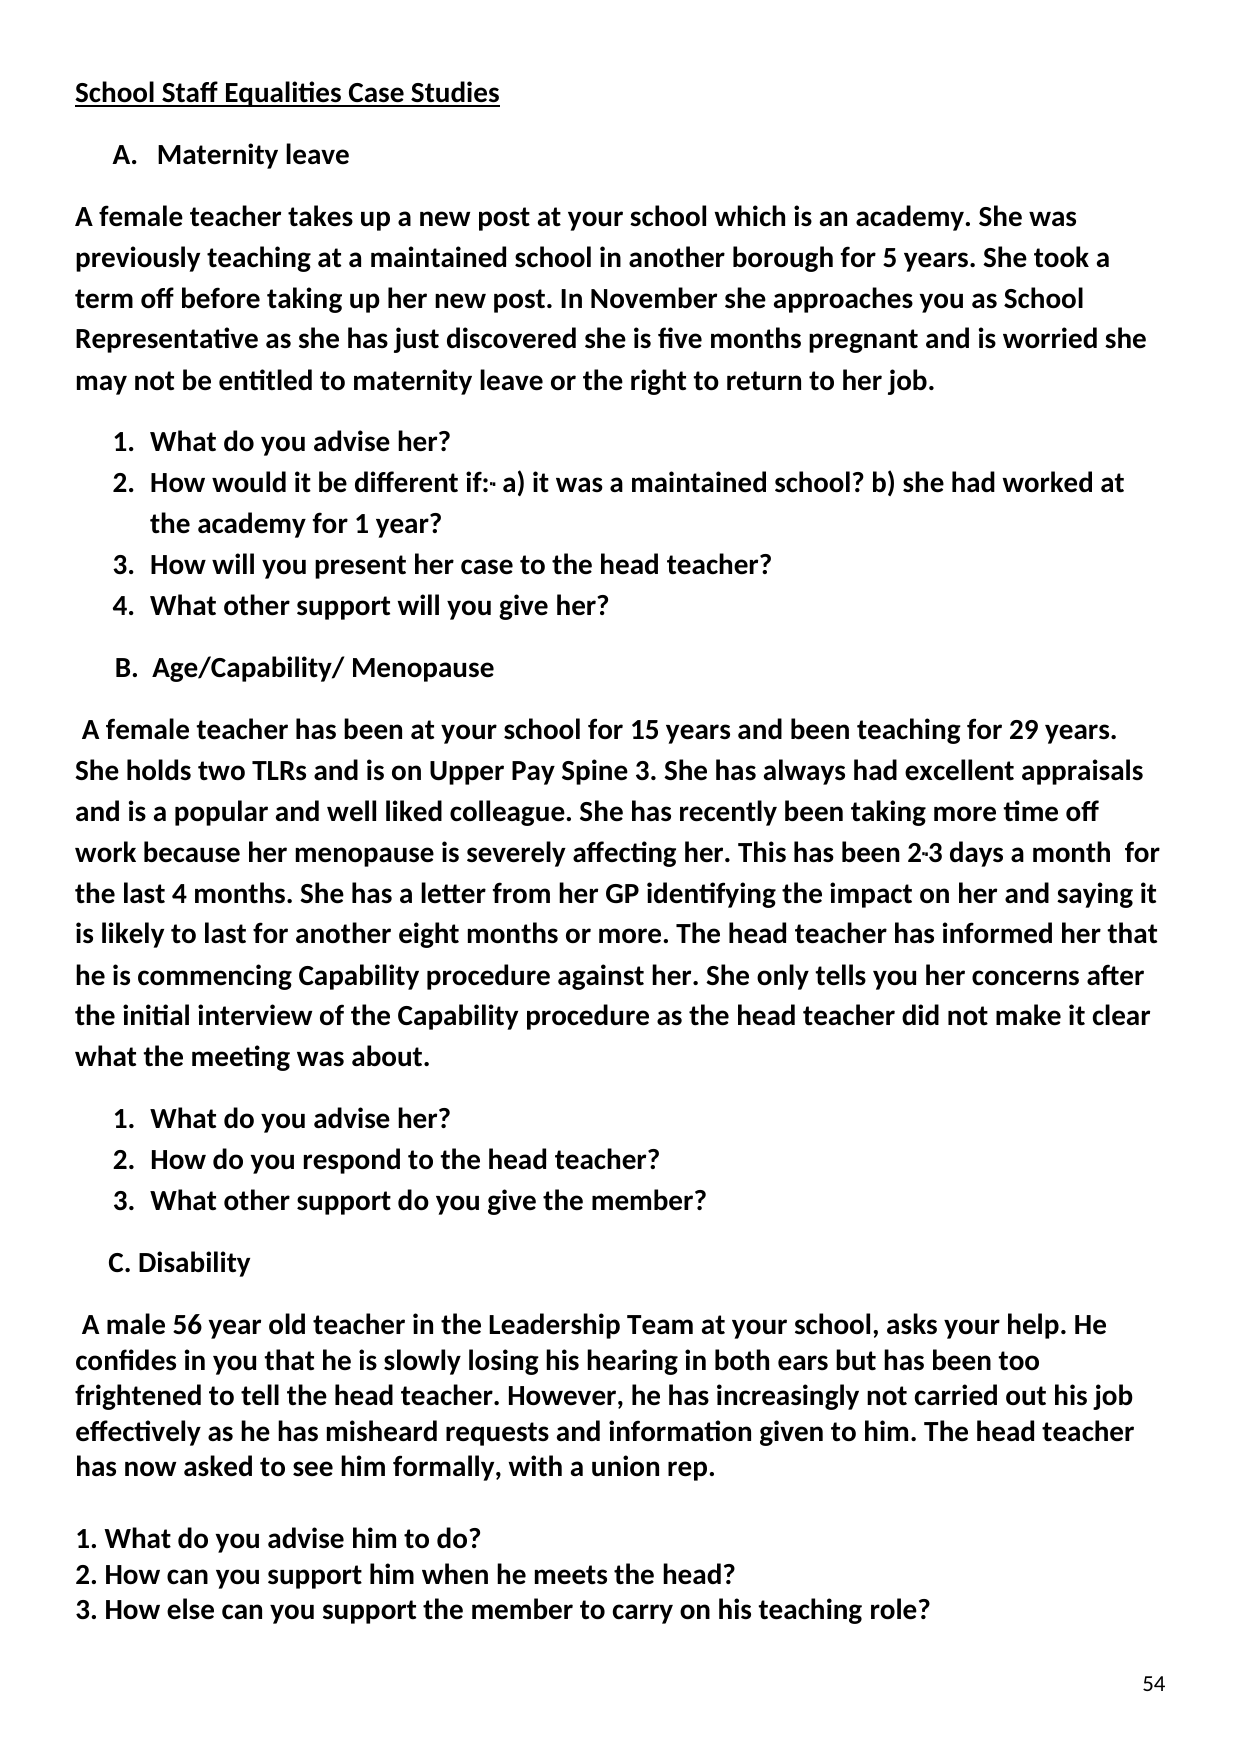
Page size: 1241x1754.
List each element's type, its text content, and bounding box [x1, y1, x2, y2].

list What do you advise her? [113, 1100, 1223, 1136]
list What other support do you give the member? [113, 1182, 1223, 1218]
list Age/Capability/ Menopause [114, 649, 1223, 684]
list Disability [108, 1244, 1223, 1280]
text School Staff Equalities Case Studies [75, 74, 1223, 110]
list What do you advise him to do? [75, 1520, 1223, 1556]
list How will you present her case to the head teacher? [112, 546, 1223, 582]
list Maternity leave [112, 136, 1223, 172]
text A male 56 year old teacher in the Leadership Team at your school, asks your help. He confides in you that he is slowly losing his hearing in both ears but has been too frightened to tell the head teacher. However, he has increasingly not carried out his job effectively as he has misheard requests and information given to him. The head teacher has now asked to see him formally, with a union rep. [75, 1306, 1161, 1484]
list How would it be different if:-­‐ a) it was a maintained school? b) she had worked at the academy for 1 year? [112, 464, 1138, 541]
list How do you respond to the head teacher? [113, 1141, 1223, 1177]
text A female teacher has been at your school for 15 years and been teaching for 29 years. She holds two TLRs and is on Upper Pay Spine 3. She has always had excellent appraisals and is a popular and well liked colleague. She has recently been taking more time off work because her menopause is severely affecting her. This has been 2-­‐3 days a month for the last 4 months. She has a letter from her GP identifying the impact on her and saying it is likely to last for another eight months or more. The head teacher has informed her that he is commencing Capability procedure against her. She only tells you her concerns after the initial interview of the Capability procedure as the head teacher did not make it clear what the meeting was about. [75, 711, 1162, 1074]
list How can you support him when he meets the head? [75, 1556, 1223, 1591]
list What other support will you give her? [112, 587, 1223, 623]
text A female teacher takes up a new post at your school which is an academy. She was previously teaching at a maintained school in another borough for 5 years. She took a term off before taking up her new post. In November she approaches you as School Representative as she has just discovered she is five months pregnant and is worried she may not be entitled to maternity leave or the right to return to her job. [75, 198, 1161, 397]
list What do you advise her? [112, 423, 1223, 459]
list How else can you support the member to carry on his teaching role? [75, 1591, 1223, 1627]
